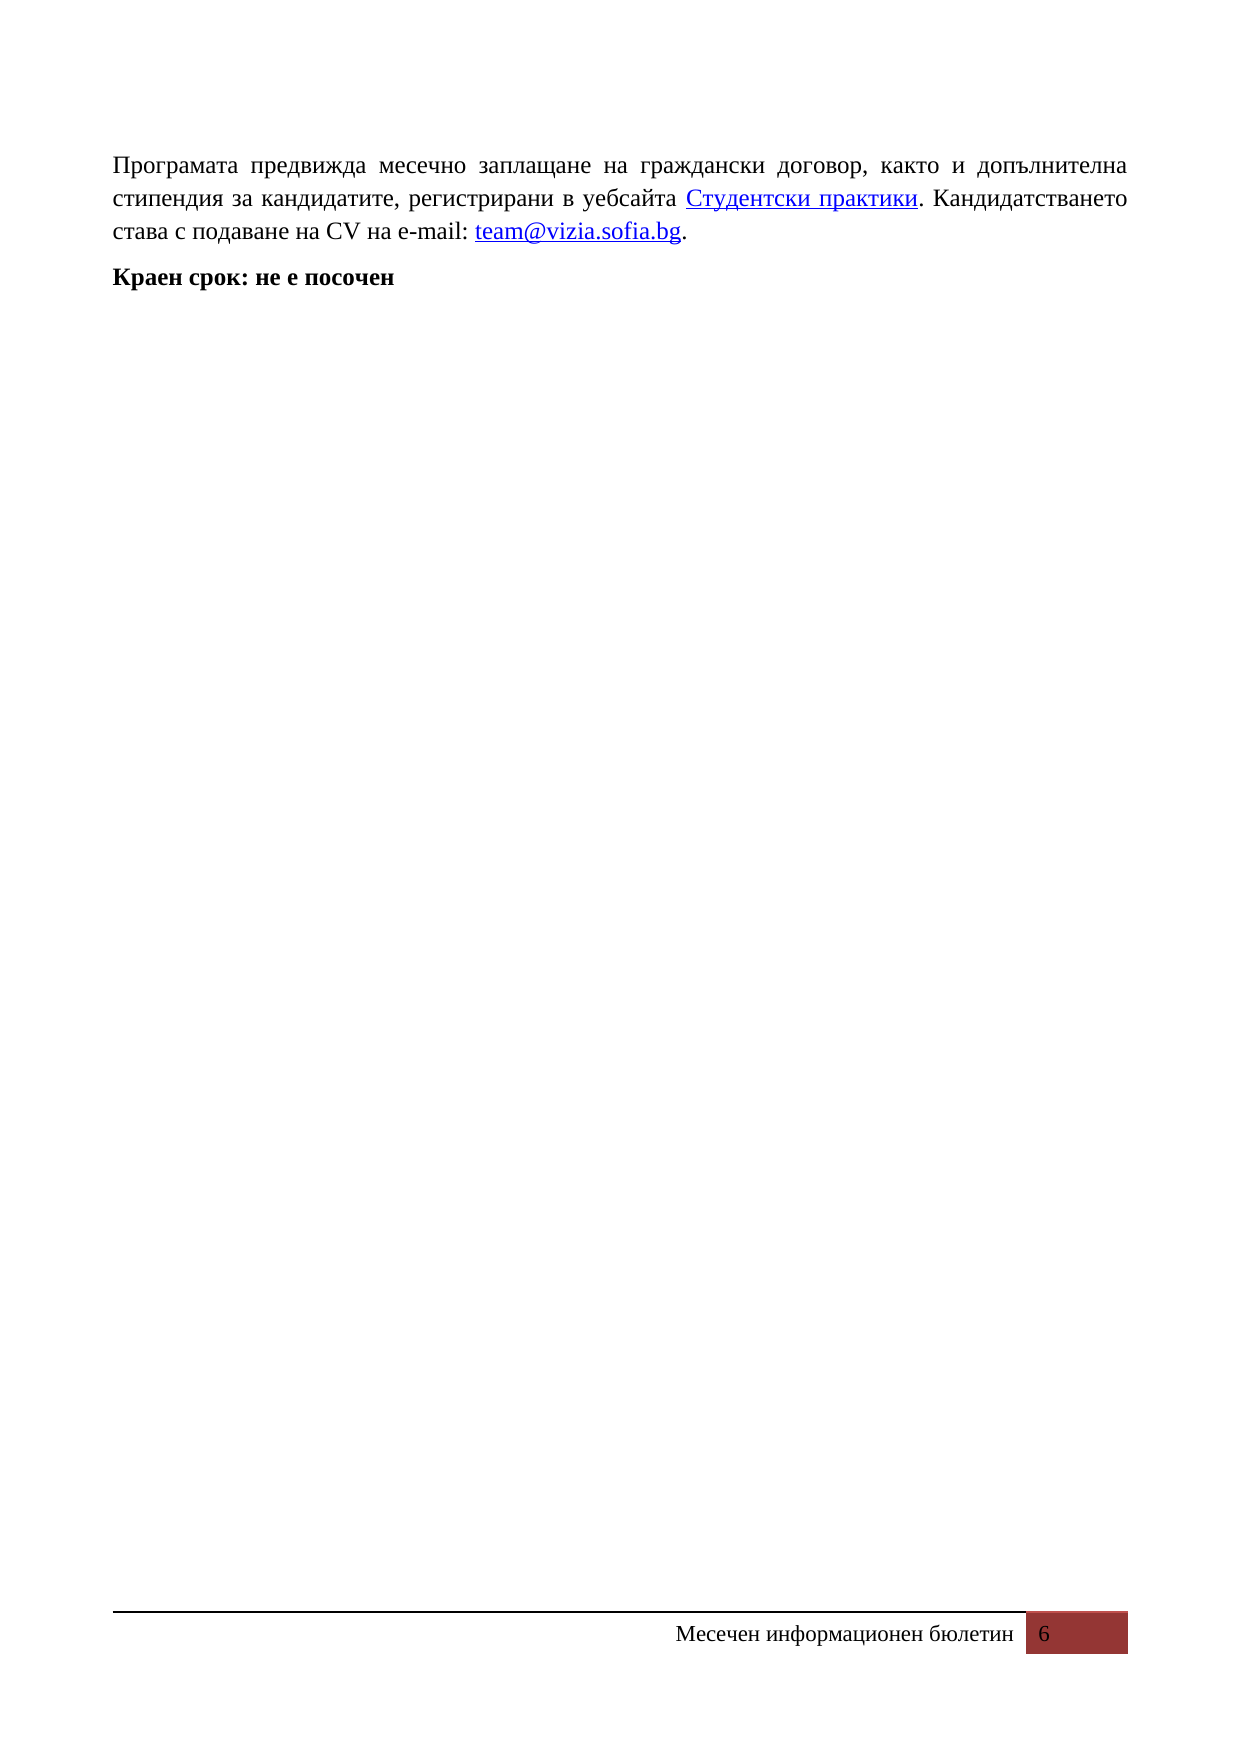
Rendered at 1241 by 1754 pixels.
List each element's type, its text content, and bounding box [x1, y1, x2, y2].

text Програмата предвижда месечно заплащане на граждански договор, както и допълнителна стипендия за кандидатите, регистрирани в уебсайта Студентски практики. Кандидатстването става с подаване на CV на e-mail: team@vizia.sofia.bg. [112, 150, 1128, 245]
text Краен срок: не е посочен [112, 262, 1128, 290]
